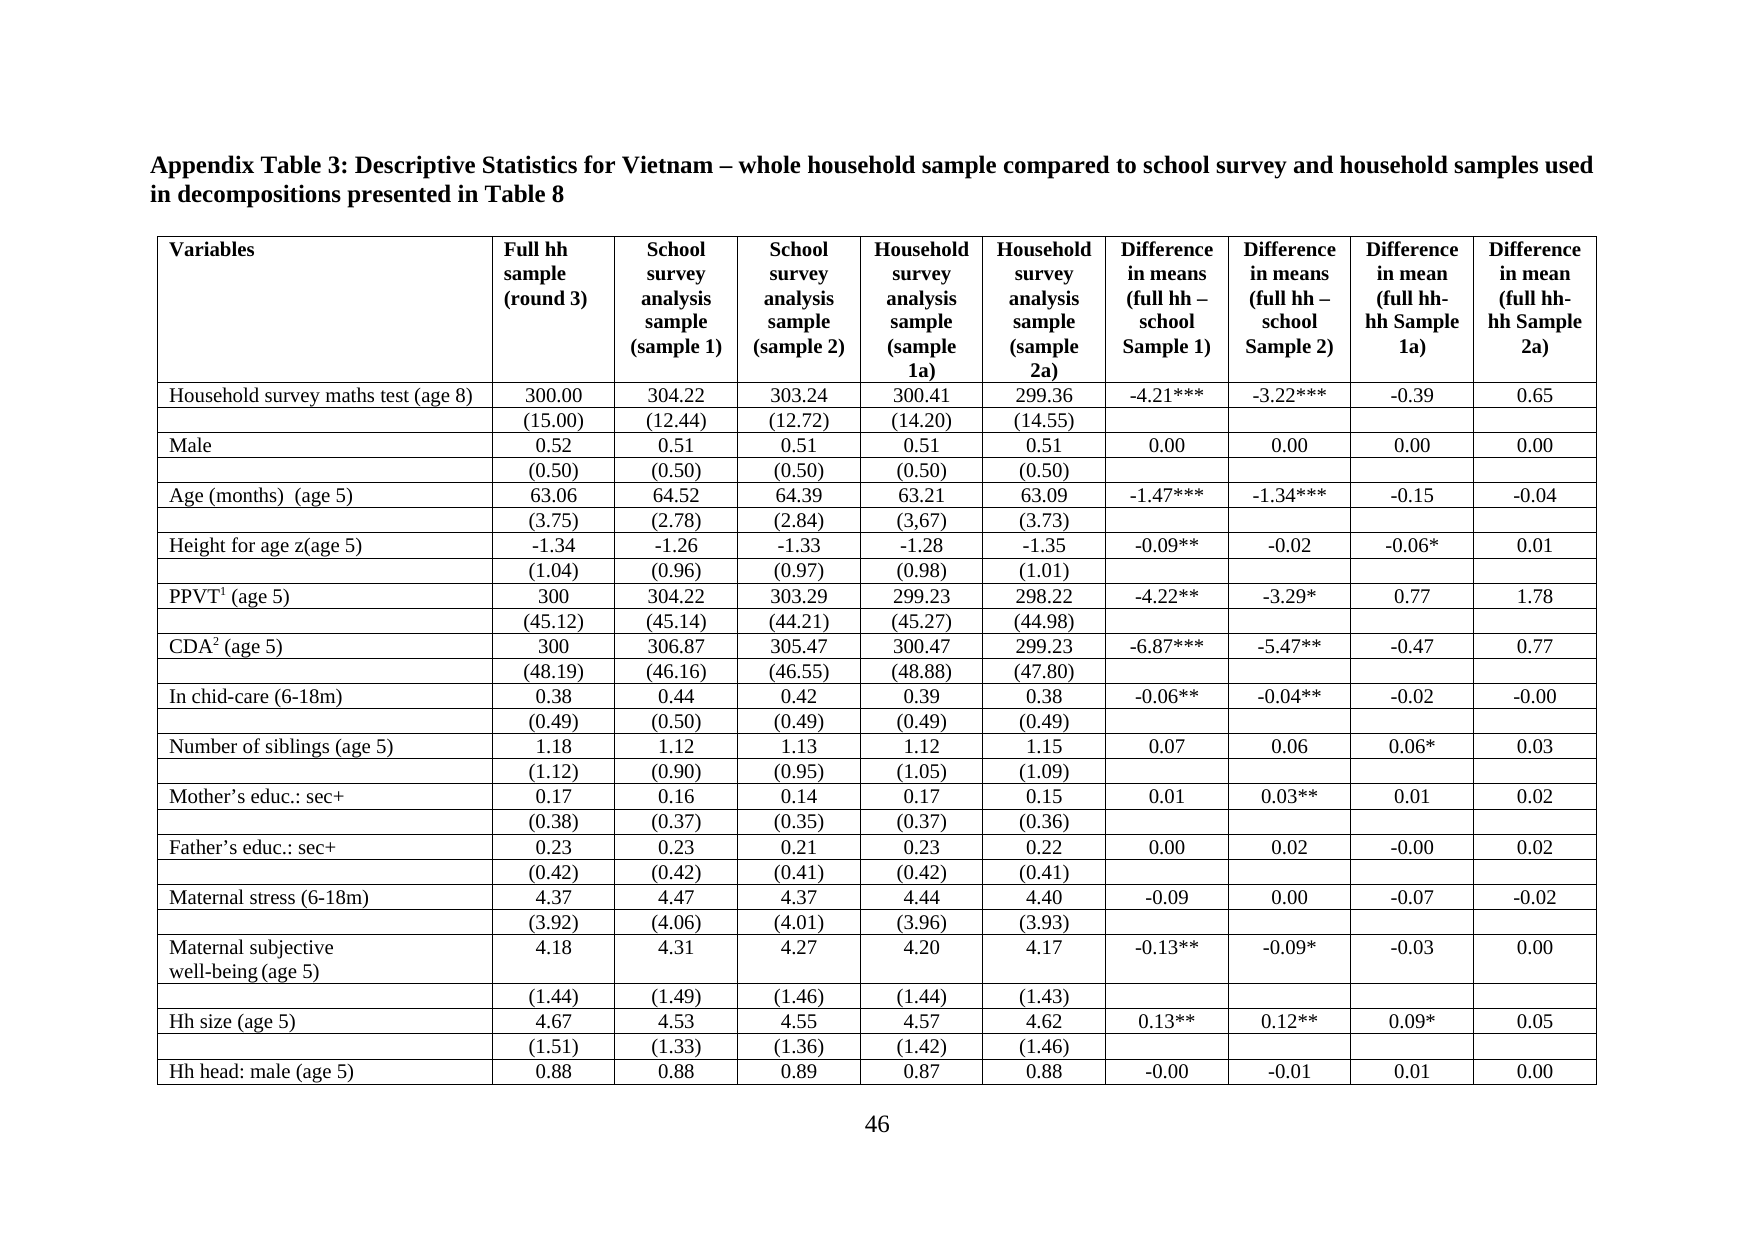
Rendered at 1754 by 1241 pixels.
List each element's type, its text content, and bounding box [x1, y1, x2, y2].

table_cell 0.88 [493, 1060, 614, 1083]
table_cell 0.06* [1351, 734, 1473, 758]
table_cell (0.97) [738, 559, 860, 582]
table_cell 0.12** [1229, 1009, 1350, 1033]
table_cell [1106, 508, 1228, 532]
table_cell 0.88 [983, 1060, 1105, 1083]
table_cell [1474, 508, 1596, 532]
table_cell Number of siblings (age 5) [158, 734, 492, 758]
table_cell [158, 659, 492, 683]
table_cell -0.00 [1474, 684, 1596, 708]
table_cell [158, 759, 492, 783]
table_cell [1106, 984, 1228, 1008]
table_header Household survey analysis sample (sample 2a) [983, 237, 1105, 382]
table_cell Male [158, 433, 492, 457]
table_cell [1474, 458, 1596, 482]
table_cell 0.77 [1474, 634, 1596, 658]
table_cell 0.17 [861, 784, 982, 808]
table_cell 0.65 [1474, 383, 1596, 407]
table_cell CDA2 (age 5) [158, 634, 492, 658]
table_cell 299.23 [983, 634, 1105, 658]
table_cell In chid-care (6-18m) [158, 684, 492, 708]
table_cell (1.46) [738, 984, 860, 1008]
table_cell 300.41 [861, 383, 982, 407]
table_cell Age (months) (age 5) [158, 483, 492, 507]
table_cell 0.51 [738, 433, 860, 457]
table_cell 304.22 [615, 584, 737, 608]
table_cell (45.14) [615, 609, 737, 633]
table_cell 0.00 [1106, 835, 1228, 859]
table_cell 0.03 [1474, 734, 1596, 758]
table_cell -1.28 [861, 533, 982, 557]
table_cell -0.15 [1351, 483, 1473, 507]
table_header School survey analysis sample (sample 2) [738, 237, 860, 382]
table_cell (0.50) [615, 709, 737, 733]
table_cell (0.42) [615, 860, 737, 884]
table_cell (3.75) [493, 508, 614, 532]
table_cell 303.29 [738, 584, 860, 608]
table_cell (1.43) [983, 984, 1105, 1008]
table_cell (0.49) [738, 709, 860, 733]
table_cell 0.77 [1351, 584, 1473, 608]
table_cell 0.39 [861, 684, 982, 708]
table_header Difference in mean (full hh- hh Sample 2a) [1474, 237, 1596, 382]
table_cell 0.00 [1351, 433, 1473, 457]
table_cell [1474, 810, 1596, 833]
table_cell [158, 458, 492, 482]
table_cell (46.55) [738, 659, 860, 683]
table_cell 0.38 [983, 684, 1105, 708]
table_cell [1351, 860, 1473, 884]
table_cell 299.36 [983, 383, 1105, 407]
table_cell -1.47*** [1106, 483, 1228, 507]
table_cell (48.88) [861, 659, 982, 683]
table_cell -0.06* [1351, 533, 1473, 557]
table_cell [1229, 709, 1350, 733]
table_cell [158, 860, 492, 884]
table_cell (1.44) [861, 984, 982, 1008]
table_cell (45.12) [493, 609, 614, 633]
table_cell -0.02 [1351, 684, 1473, 708]
table_cell (0.50) [615, 458, 737, 482]
table_cell 0.88 [615, 1060, 737, 1083]
text Appendix Table 3: Descriptive Statistics for Vietnam – whole household sample compared to school survey and household samples used in decompositions presented in Table 8 [150, 150, 1604, 207]
table_cell -0.01 [1229, 1060, 1350, 1083]
table_cell 1.12 [861, 734, 982, 758]
table_cell -0.04** [1229, 684, 1350, 708]
table_cell -0.02 [1474, 885, 1596, 909]
table_cell (3.93) [983, 910, 1105, 934]
table_cell 1.13 [738, 734, 860, 758]
table_cell -0.06** [1106, 684, 1228, 708]
table_cell 4.18 [493, 935, 614, 983]
table_cell (12.72) [738, 408, 860, 432]
table_cell 0.89 [738, 1060, 860, 1083]
table_cell [1474, 759, 1596, 783]
table_cell 0.51 [983, 433, 1105, 457]
table_cell 0.13** [1106, 1009, 1228, 1033]
table_cell [1351, 984, 1473, 1008]
table_cell -1.34*** [1229, 483, 1350, 507]
table_cell (0.90) [615, 759, 737, 783]
table_cell 4.37 [493, 885, 614, 909]
table_cell 4.17 [983, 935, 1105, 983]
table_cell [1229, 1034, 1350, 1058]
table_cell [1474, 709, 1596, 733]
table_cell [1229, 408, 1350, 432]
table_cell -1.34 [493, 533, 614, 557]
table_cell (15.00) [493, 408, 614, 432]
table_cell (4.01) [738, 910, 860, 934]
table_cell (1.12) [493, 759, 614, 783]
table_cell -0.13** [1106, 935, 1228, 983]
table_cell (4.06) [615, 910, 737, 934]
table_cell 4.37 [738, 885, 860, 909]
table_cell 300.00 [493, 383, 614, 407]
table_cell [1474, 860, 1596, 884]
table_cell (0.50) [493, 458, 614, 482]
table_cell 305.47 [738, 634, 860, 658]
table_cell (1.05) [861, 759, 982, 783]
table_cell 63.06 [493, 483, 614, 507]
table_cell [1351, 1034, 1473, 1058]
table_cell Father’s educ.: sec+ [158, 835, 492, 859]
table_cell 1.78 [1474, 584, 1596, 608]
table_cell 0.23 [493, 835, 614, 859]
table_cell [1229, 910, 1350, 934]
table_cell 0.51 [861, 433, 982, 457]
table_cell [1106, 408, 1228, 432]
table_cell [1474, 559, 1596, 582]
table_cell -3.29* [1229, 584, 1350, 608]
table_cell -0.09* [1229, 935, 1350, 983]
table_cell 63.09 [983, 483, 1105, 507]
table_cell 4.53 [615, 1009, 737, 1033]
table_cell [1474, 984, 1596, 1008]
table_cell (3.73) [983, 508, 1105, 532]
table_cell 0.03** [1229, 784, 1350, 808]
table_cell [1229, 559, 1350, 582]
table_cell Mother’s educ.: sec+ [158, 784, 492, 808]
table_cell 0.00 [1474, 1060, 1596, 1083]
table_cell [158, 984, 492, 1008]
table_cell 0.00 [1106, 433, 1228, 457]
table_cell Hh head: male (age 5) [158, 1060, 492, 1083]
table_cell -4.21*** [1106, 383, 1228, 407]
table_cell [1106, 759, 1228, 783]
table_cell 63.21 [861, 483, 982, 507]
table_cell 4.57 [861, 1009, 982, 1033]
table_cell (0.42) [493, 860, 614, 884]
table_cell 0.23 [615, 835, 737, 859]
table_cell [1229, 810, 1350, 833]
table_cell [1106, 458, 1228, 482]
table_cell -0.00 [1351, 835, 1473, 859]
table_cell Maternal subjective well-being (age 5) [158, 935, 492, 983]
table_cell (3.96) [861, 910, 982, 934]
table_cell [1351, 759, 1473, 783]
table_cell Household survey maths test (age 8) [158, 383, 492, 407]
table_cell -0.03 [1351, 935, 1473, 983]
table_cell (12.44) [615, 408, 737, 432]
table_cell 0.23 [861, 835, 982, 859]
table_cell (1.01) [983, 559, 1105, 582]
table_cell -0.02 [1229, 533, 1350, 557]
table_cell (1.33) [615, 1034, 737, 1058]
table_cell 0.01 [1474, 533, 1596, 557]
table_cell 298.22 [983, 584, 1105, 608]
table_cell [1351, 810, 1473, 833]
table_cell (48.19) [493, 659, 614, 683]
table_cell (0.35) [738, 810, 860, 833]
table_cell [1351, 508, 1473, 532]
table_cell 4.67 [493, 1009, 614, 1033]
table_cell -0.39 [1351, 383, 1473, 407]
table_cell 0.15 [983, 784, 1105, 808]
table_cell -1.35 [983, 533, 1105, 557]
table_cell [158, 810, 492, 833]
table_cell (1.46) [983, 1034, 1105, 1058]
table_header Full hh sample (round 3) [493, 237, 614, 382]
table_cell (47.80) [983, 659, 1105, 683]
table_cell [1229, 609, 1350, 633]
table_cell -0.09 [1106, 885, 1228, 909]
table_cell [1106, 860, 1228, 884]
table_cell -1.33 [738, 533, 860, 557]
table_cell (0.37) [615, 810, 737, 833]
table_cell (0.49) [493, 709, 614, 733]
table_cell (0.49) [861, 709, 982, 733]
table_cell (0.41) [983, 860, 1105, 884]
table_cell 0.01 [1106, 784, 1228, 808]
table_cell (0.50) [983, 458, 1105, 482]
table_cell 0.00 [1474, 433, 1596, 457]
table_cell [1351, 408, 1473, 432]
table_cell -0.09** [1106, 533, 1228, 557]
table_cell 1.15 [983, 734, 1105, 758]
table_cell Maternal stress (6-18m) [158, 885, 492, 909]
table_cell 300 [493, 584, 614, 608]
table_cell 4.62 [983, 1009, 1105, 1033]
table_cell 0.14 [738, 784, 860, 808]
table_cell 0.44 [615, 684, 737, 708]
table_cell 0.09* [1351, 1009, 1473, 1033]
table_cell (0.36) [983, 810, 1105, 833]
table_cell -0.04 [1474, 483, 1596, 507]
table_cell [1106, 910, 1228, 934]
table_cell 303.24 [738, 383, 860, 407]
table_cell [158, 709, 492, 733]
table_cell (1.09) [983, 759, 1105, 783]
table_cell -6.87*** [1106, 634, 1228, 658]
table_cell [1474, 609, 1596, 633]
table_cell [1229, 984, 1350, 1008]
table_cell 0.00 [1229, 433, 1350, 457]
table_header Difference in means (full hh – school Sample 1) [1106, 237, 1228, 382]
table_cell -4.22** [1106, 584, 1228, 608]
table_cell 4.47 [615, 885, 737, 909]
table_cell (0.98) [861, 559, 982, 582]
table_cell (44.21) [738, 609, 860, 633]
table_cell 0.17 [493, 784, 614, 808]
table_cell [1229, 508, 1350, 532]
table_cell 4.44 [861, 885, 982, 909]
table_cell (0.50) [738, 458, 860, 482]
table_cell (0.95) [738, 759, 860, 783]
table_cell (1.04) [493, 559, 614, 582]
table_cell Hh size (age 5) [158, 1009, 492, 1033]
table_cell (0.50) [861, 458, 982, 482]
table_cell 0.00 [1229, 885, 1350, 909]
table_cell [1351, 709, 1473, 733]
table_cell 300.47 [861, 634, 982, 658]
table_cell (1.44) [493, 984, 614, 1008]
table_cell (0.41) [738, 860, 860, 884]
table_cell 4.20 [861, 935, 982, 983]
table_cell [158, 508, 492, 532]
table_cell [1106, 709, 1228, 733]
table_cell [1474, 1034, 1596, 1058]
table_cell [1474, 910, 1596, 934]
table_cell (14.20) [861, 408, 982, 432]
table_cell 0.87 [861, 1060, 982, 1083]
table_cell [1229, 860, 1350, 884]
table_cell 4.55 [738, 1009, 860, 1033]
table_cell (0.38) [493, 810, 614, 833]
table_cell (1.42) [861, 1034, 982, 1058]
table_cell (0.37) [861, 810, 982, 833]
table_cell (14.55) [983, 408, 1105, 432]
table_cell [1474, 408, 1596, 432]
table_cell -0.00 [1106, 1060, 1228, 1083]
table_cell 0.21 [738, 835, 860, 859]
table_cell 4.27 [738, 935, 860, 983]
table_header Difference in mean (full hh- hh Sample 1a) [1351, 237, 1473, 382]
table_header Household survey analysis sample (sample 1a) [861, 237, 982, 382]
table_cell 0.01 [1351, 784, 1473, 808]
table_cell 1.12 [615, 734, 737, 758]
table_cell 306.87 [615, 634, 737, 658]
table_header Variables [158, 237, 492, 382]
table_cell -5.47** [1229, 634, 1350, 658]
table_cell 0.06 [1229, 734, 1350, 758]
table_cell 0.00 [1474, 935, 1596, 983]
table_cell [1106, 659, 1228, 683]
table_cell (45.27) [861, 609, 982, 633]
table_cell 0.02 [1474, 784, 1596, 808]
table_cell [158, 910, 492, 934]
table_cell 0.16 [615, 784, 737, 808]
table_cell [1229, 659, 1350, 683]
table_header Difference in means (full hh – school Sample 2) [1229, 237, 1350, 382]
table_cell 0.07 [1106, 734, 1228, 758]
table_cell 0.02 [1474, 835, 1596, 859]
table_cell [1106, 810, 1228, 833]
table_cell 0.02 [1229, 835, 1350, 859]
table_cell [1106, 1034, 1228, 1058]
table_cell [1229, 759, 1350, 783]
table_cell (3.92) [493, 910, 614, 934]
table_cell 0.05 [1474, 1009, 1596, 1033]
table_cell (2.78) [615, 508, 737, 532]
table_cell PPVT1 (age 5) [158, 584, 492, 608]
table_cell 4.40 [983, 885, 1105, 909]
table_cell [158, 559, 492, 582]
table_cell 0.01 [1351, 1060, 1473, 1083]
table_cell [1474, 659, 1596, 683]
table_cell 304.22 [615, 383, 737, 407]
table_cell (0.96) [615, 559, 737, 582]
table_cell [158, 408, 492, 432]
table_cell (1.51) [493, 1034, 614, 1058]
table_cell -1.26 [615, 533, 737, 557]
table_cell (0.49) [983, 709, 1105, 733]
table_cell 64.39 [738, 483, 860, 507]
table_cell -0.07 [1351, 885, 1473, 909]
table_cell 300 [493, 634, 614, 658]
table_cell [1106, 609, 1228, 633]
table_cell [1229, 458, 1350, 482]
table_cell -0.47 [1351, 634, 1473, 658]
table_cell [1106, 559, 1228, 582]
table_cell [1351, 559, 1473, 582]
table_cell 0.51 [615, 433, 737, 457]
table_cell 0.38 [493, 684, 614, 708]
table_cell [1351, 910, 1473, 934]
table_cell 1.18 [493, 734, 614, 758]
table_cell 0.52 [493, 433, 614, 457]
table_cell [1351, 659, 1473, 683]
table_cell [1351, 609, 1473, 633]
table_cell (3,67) [861, 508, 982, 532]
table_cell 0.22 [983, 835, 1105, 859]
table_cell Height for age z(age 5) [158, 533, 492, 557]
table_cell [1351, 458, 1473, 482]
table_cell 64.52 [615, 483, 737, 507]
table_cell [158, 1034, 492, 1058]
table_cell [158, 609, 492, 633]
table_cell (2.84) [738, 508, 860, 532]
table_header School survey analysis sample (sample 1) [615, 237, 737, 382]
table_cell (46.16) [615, 659, 737, 683]
table_cell (1.36) [738, 1034, 860, 1058]
table_cell -3.22*** [1229, 383, 1350, 407]
table_cell (0.42) [861, 860, 982, 884]
table_cell (44.98) [983, 609, 1105, 633]
table_cell (1.49) [615, 984, 737, 1008]
table_cell 299.23 [861, 584, 982, 608]
table_cell 4.31 [615, 935, 737, 983]
table_cell 0.42 [738, 684, 860, 708]
